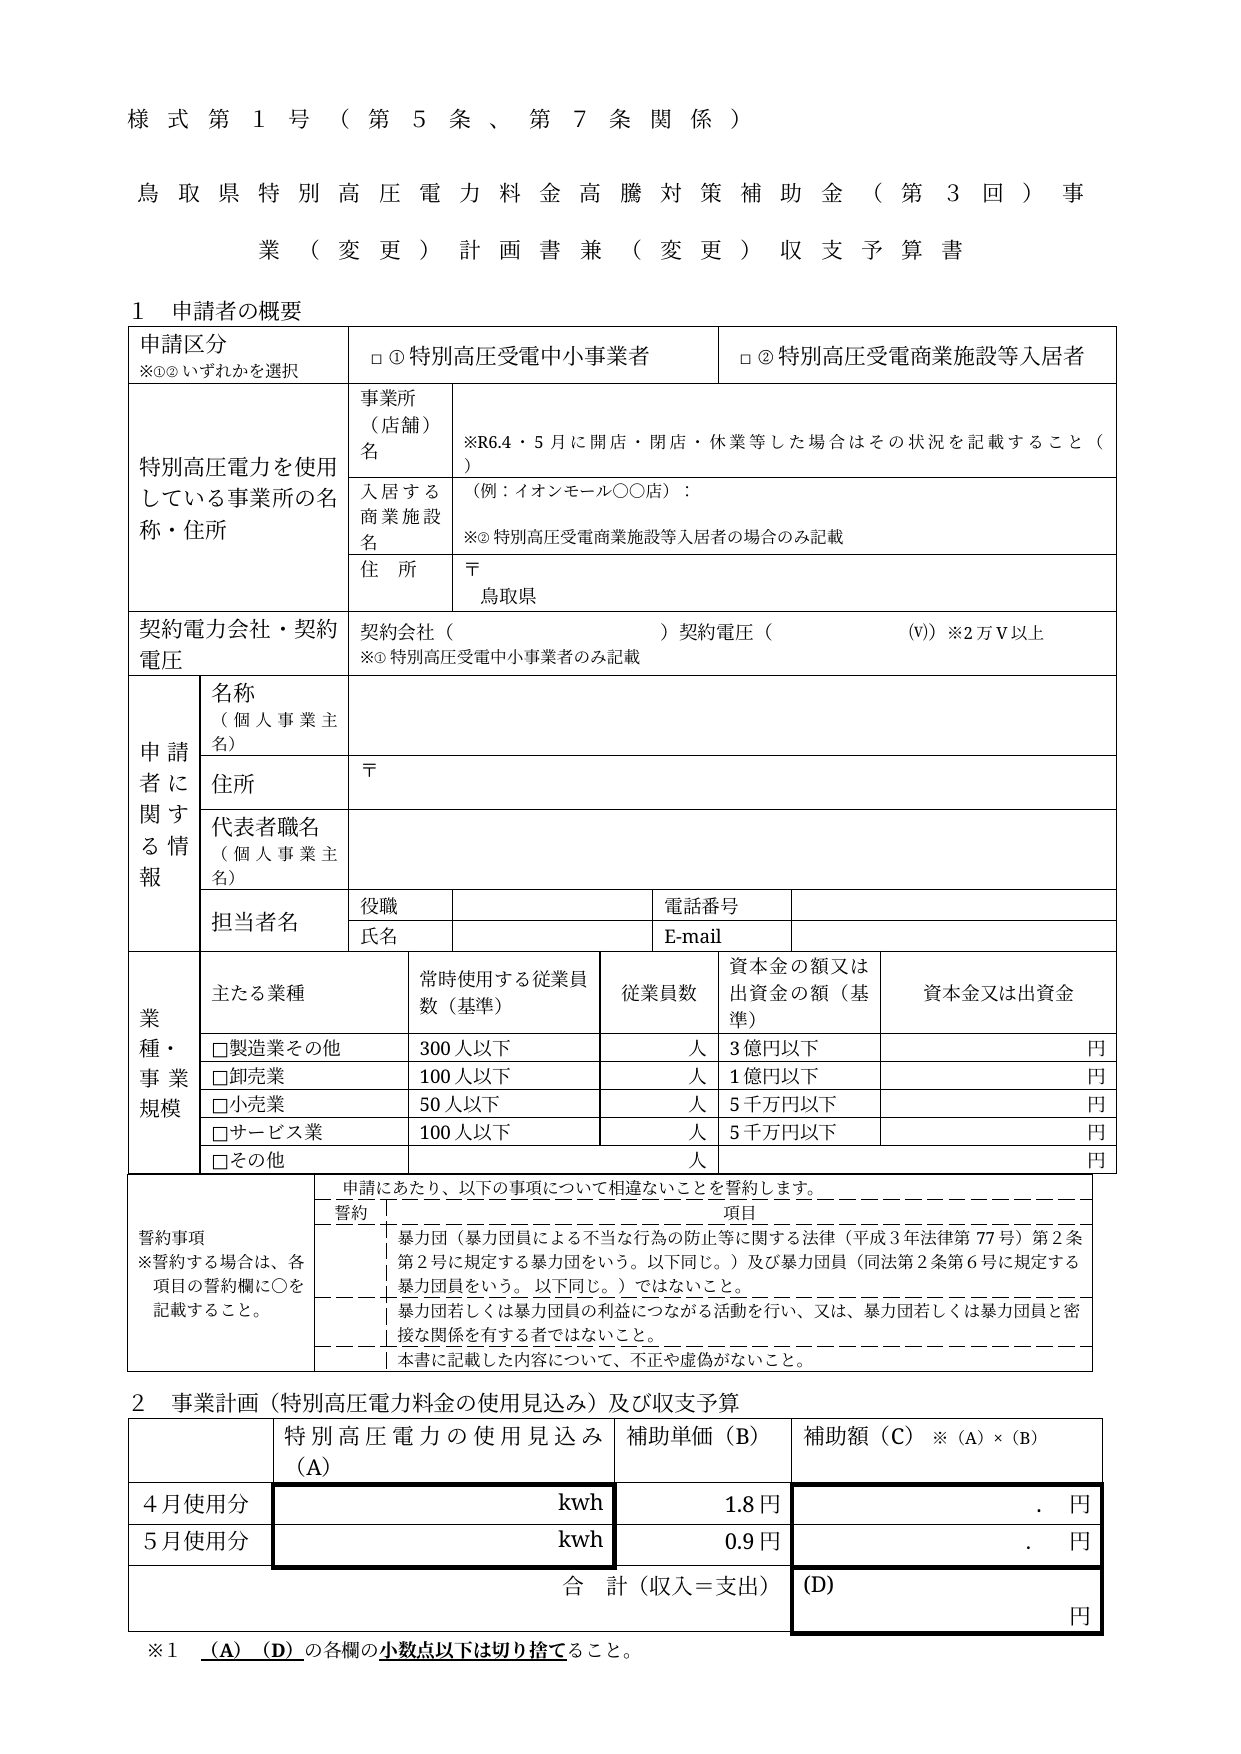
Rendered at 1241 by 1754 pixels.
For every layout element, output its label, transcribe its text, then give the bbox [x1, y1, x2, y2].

table_cell 人 [601, 1034, 718, 1061]
table_cell ． 円 [794, 1525, 1100, 1565]
text ※１ （A）（D）の各欄の小数点以下は切り捨てること。 [148, 1636, 1113, 1663]
table_cell (D) 円 [794, 1570, 1100, 1631]
table_cell 人 [601, 1090, 718, 1117]
table_cell □卸売業 [201, 1062, 408, 1089]
table_cell □その他 [201, 1146, 408, 1173]
table_cell ４月使用分 [129, 1483, 271, 1523]
table_header □ ①特別高圧受電中小事業者 [349, 327, 718, 382]
table_cell 〒 [349, 756, 1116, 809]
table_cell [792, 921, 1116, 951]
table_cell [315, 1346, 387, 1371]
table_cell 3億円以下 [719, 1034, 880, 1061]
table_cell 〒 鳥取県 [453, 555, 1116, 611]
table_cell [453, 921, 652, 951]
table_header 特別高圧電力の使用見込み（A） [274, 1419, 614, 1482]
table_cell □小売業 [201, 1090, 408, 1117]
table_cell 名称 （個人事業主名） [201, 676, 348, 755]
table_cell 円 [881, 1118, 1116, 1145]
table_cell [349, 676, 1116, 755]
table_cell 50人以下 [409, 1090, 599, 1117]
table_cell 1.8円 [617, 1483, 790, 1523]
table_header 誓約事項 ※誓約する場合は、各項目の誓約欄に〇を記載すること。 [128, 1175, 314, 1371]
text 鳥取県特別高圧電力料金高騰対策補助金（第３回）事業（変更）計画書兼（変更）収支予算書 [127, 163, 1113, 278]
table_cell 担当者名 [201, 890, 348, 951]
table_cell E-mail [653, 921, 791, 951]
table_cell 特別高圧電力を使用している事業所の名称・住所 [129, 384, 348, 611]
table_cell 円 [719, 1146, 1116, 1173]
table_cell 誓約 [315, 1199, 387, 1224]
table_cell 100人以下 [409, 1062, 599, 1089]
table_cell [315, 1297, 387, 1346]
table_cell 主たる業種 [201, 952, 408, 1033]
table_cell 人 [409, 1146, 718, 1173]
table_cell □製造業その他 [201, 1034, 408, 1061]
table_cell 常時使用する従業員数（基準） [409, 952, 599, 1033]
table_cell . 円 [794, 1487, 1100, 1523]
table_cell 5千万円以下 [719, 1090, 880, 1117]
table_header 補助額（C） ※（A）×（B） [792, 1419, 1102, 1482]
text １ 申請者の概要 [127, 294, 1113, 326]
table_cell 契約会社（ ）契約電圧（ ⒱）※2万V以上 ※①特別高圧受電中小事業者のみ記載 [349, 612, 1116, 675]
table_cell 円 [881, 1034, 1116, 1061]
table_cell [792, 890, 1116, 920]
table_cell 資本金又は出資金 [881, 952, 1116, 1033]
text 様式第１号（第５条、第７条関係） [127, 89, 1113, 146]
table_cell 役職 [349, 890, 452, 920]
table_cell 契約電力会社・契約電圧 [129, 612, 348, 675]
table_cell 1億円以下 [719, 1062, 880, 1089]
table_cell 代表者職名 （個人事業主名） [201, 810, 348, 889]
table_cell 暴力団若しくは暴力団員の利益につながる活動を行い、又は、暴力団若しくは暴力団員と密接な関係を有する者ではないこと。 [387, 1297, 1092, 1346]
table_header □ ②特別高圧受電商業施設等入居者 [719, 327, 1116, 382]
table_cell 入居する商業施設名 [349, 478, 452, 554]
table_cell 5千万円以下 [719, 1118, 880, 1145]
table_cell 暴力団（暴力団員による不当な行為の防止等に関する法律（平成３年法律第77号）第２条第２号に規定する暴力団をいう。以下同じ。）及び暴力団員（同法第２条第６号に規定する暴力団員をいう。 以下同じ。）ではないこと。 [387, 1224, 1092, 1297]
table_header 申請にあたり、以下の事項について相違ないことを誓約します。 [315, 1175, 1092, 1199]
table_header 申請区分 ※①②いずれかを選択 [129, 327, 348, 382]
table_cell （例：イオンモール○○店）： ※②特別高圧受電商業施設等入居者の場合のみ記載 [453, 478, 1116, 554]
table_cell 資本金の額又は出資金の額（基準） [719, 952, 880, 1033]
table_cell 人 [601, 1118, 718, 1145]
table_cell 円 [881, 1090, 1116, 1117]
table_cell 本書に記載した内容について、不正や虚偽がないこと。 [387, 1346, 1092, 1371]
table_cell 円 [881, 1062, 1116, 1089]
table_cell [315, 1224, 387, 1297]
text ２ 事業計画（特別高圧電力料金の使用見込み）及び収支予算 [127, 1387, 1113, 1418]
table_cell 氏名 [349, 921, 452, 951]
table_cell ※R6.4・5月に開店・閉店・休業等した場合はその状況を記載すること（ ） [453, 384, 1116, 477]
table_cell kwh [275, 1525, 612, 1565]
table_header 補助単価（B） [615, 1419, 791, 1482]
table_cell 300人以下 [409, 1034, 599, 1061]
table_cell 100人以下 [409, 1118, 599, 1145]
table_cell 電話番号 [653, 890, 791, 920]
table_cell 事業所 （店舗）名 [349, 384, 452, 477]
table_cell ５月使用分 [129, 1525, 271, 1565]
table_cell [349, 810, 1116, 889]
table_cell 0.9円 [617, 1525, 790, 1565]
table_cell 従業員数 [601, 952, 718, 1033]
table_cell kwh [275, 1487, 612, 1523]
table_cell [453, 890, 652, 920]
table_cell 合 計（収入＝支出） [129, 1566, 790, 1631]
table_cell □サービス業 [201, 1118, 408, 1145]
table_cell 業種・ 事業規模 [129, 952, 199, 1173]
table_cell 申請者に関する情報 [129, 676, 199, 951]
table_cell 住所 [201, 756, 348, 809]
table_header [129, 1419, 273, 1482]
table_cell 人 [601, 1062, 718, 1089]
table_cell 住 所 [349, 555, 452, 611]
table_cell 項目 [387, 1199, 1092, 1224]
